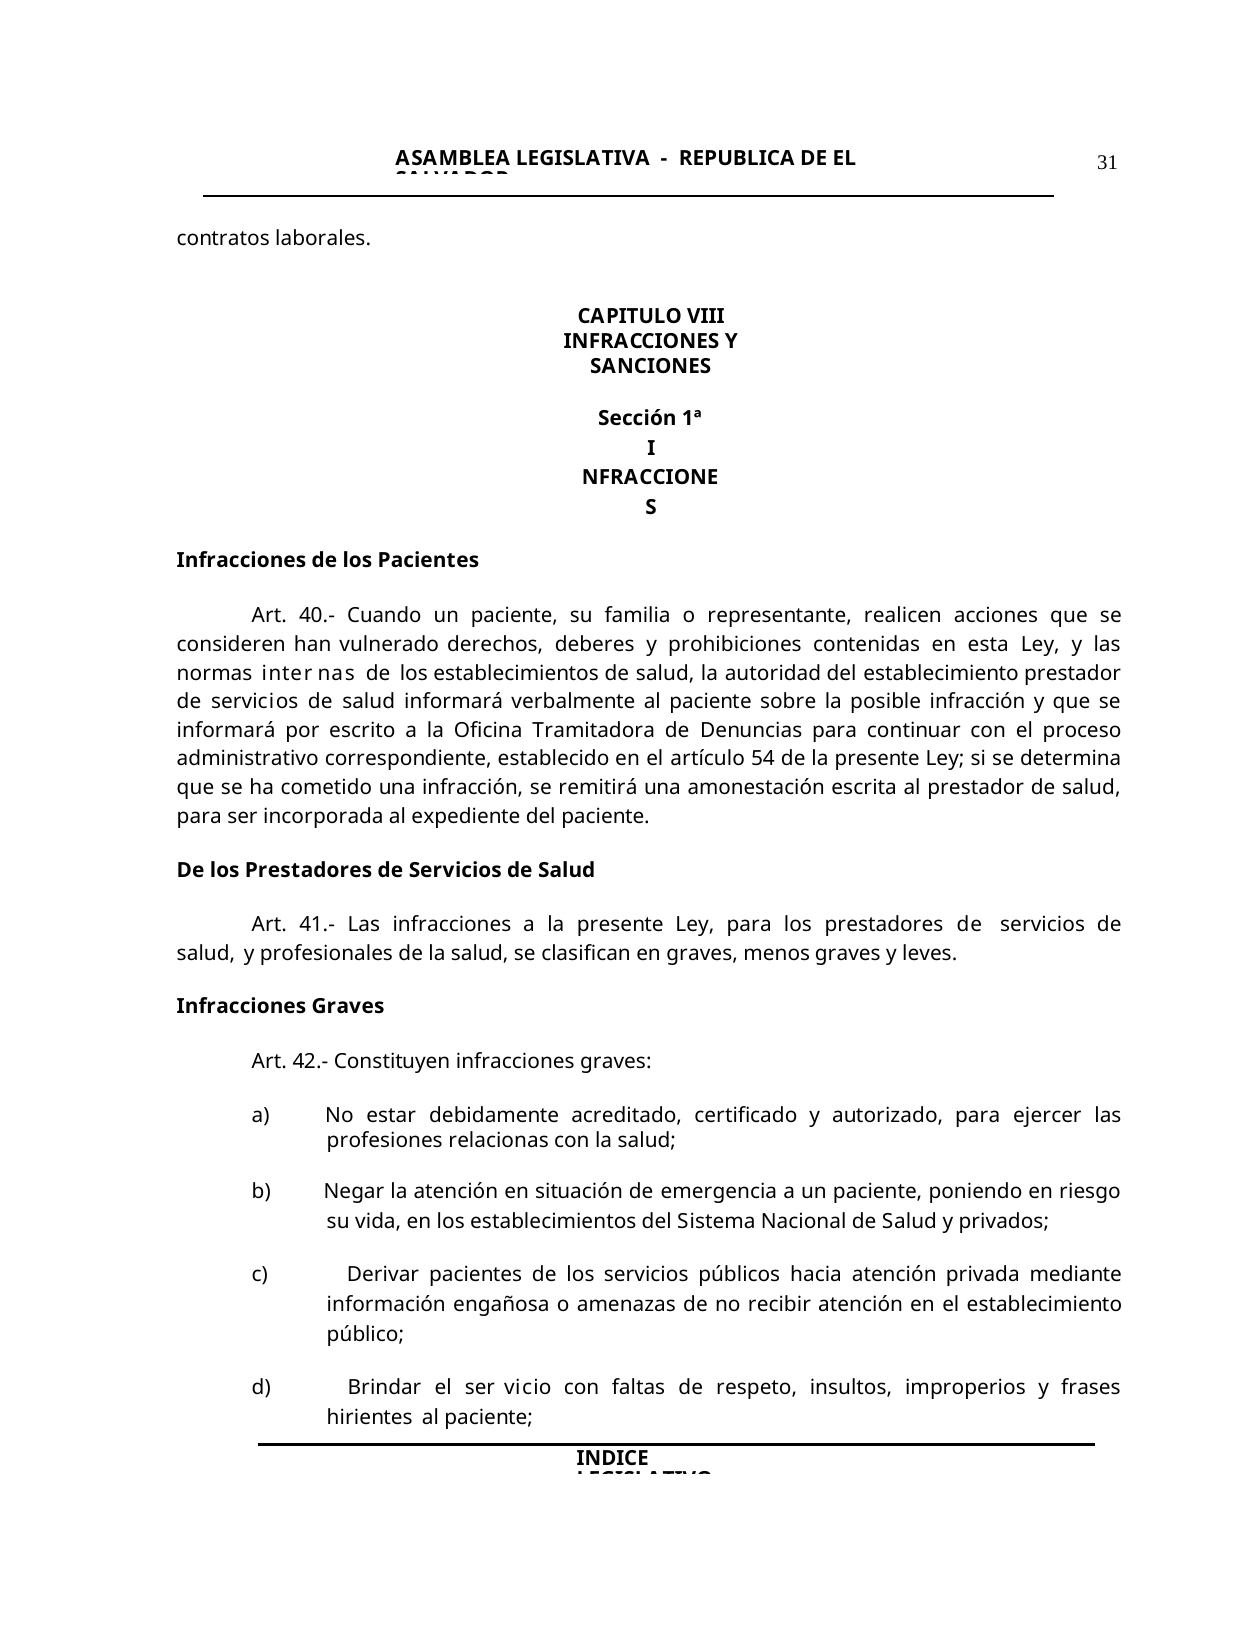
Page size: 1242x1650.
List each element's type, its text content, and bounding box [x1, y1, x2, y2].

text Infracciones de los Pacientes [176, 545, 1133, 574]
text Infracciones Graves [176, 992, 1133, 1020]
text b) Negar la atención en situación de emergencia a un paciente, poniendo en riesgo su vida, en los establecimientos del Sistema Nacional de Salud y privados; [251, 1176, 1121, 1234]
text CAPITULO VIII INFRACCIONES Y SANCIONES [509, 304, 792, 379]
text De los Prestadores de Servicios de Salud [176, 855, 1133, 884]
text c) Derivar pacientes de los servicios públicos hacia atención privada mediante información engañosa o amenazas de no recibir atención en el establecimiento público; [251, 1259, 1122, 1347]
text contratos laborales. [176, 223, 1133, 251]
text Art. 41.- Las infracciones a la presente Ley, para los prestadores de servicios de salud, y profesionales de la salud, se clasifican en graves, menos graves y leves. [176, 909, 1121, 967]
text Art. 40.- Cuando un paciente, su familia o representante, realicen acciones que se consideren han vulnerado derechos, deberes y prohibiciones contenidas en esta Ley, y las normas inter nas de los establecimientos de salud, la autoridad del establecimiento prestador de servicios de salud informará verbalmente al paciente sobre la posible infracción y que se informará por escrito a la Oficina Tramitadora de Denuncias para continuar con el proceso administrativo correspondiente, establecido en el artículo 54 de la presente Ley; si se determina que se ha cometido una infracción, se remitirá una amonestación escrita al prestador de salud, para ser incorporada al expediente del paciente. [176, 600, 1121, 829]
text a) No estar debidamente acreditado, certificado y autorizado, para ejercer las profesiones relacionas con la salud; [251, 1102, 1121, 1152]
text d) Brindar el ser vicio con faltas de respeto, insultos, improperios y frases hirientes al paciente; [251, 1372, 1121, 1430]
text Art. 42.- Constituyen infracciones graves: [251, 1046, 1133, 1075]
text Sección 1ª INFRACCIONES [575, 403, 724, 521]
